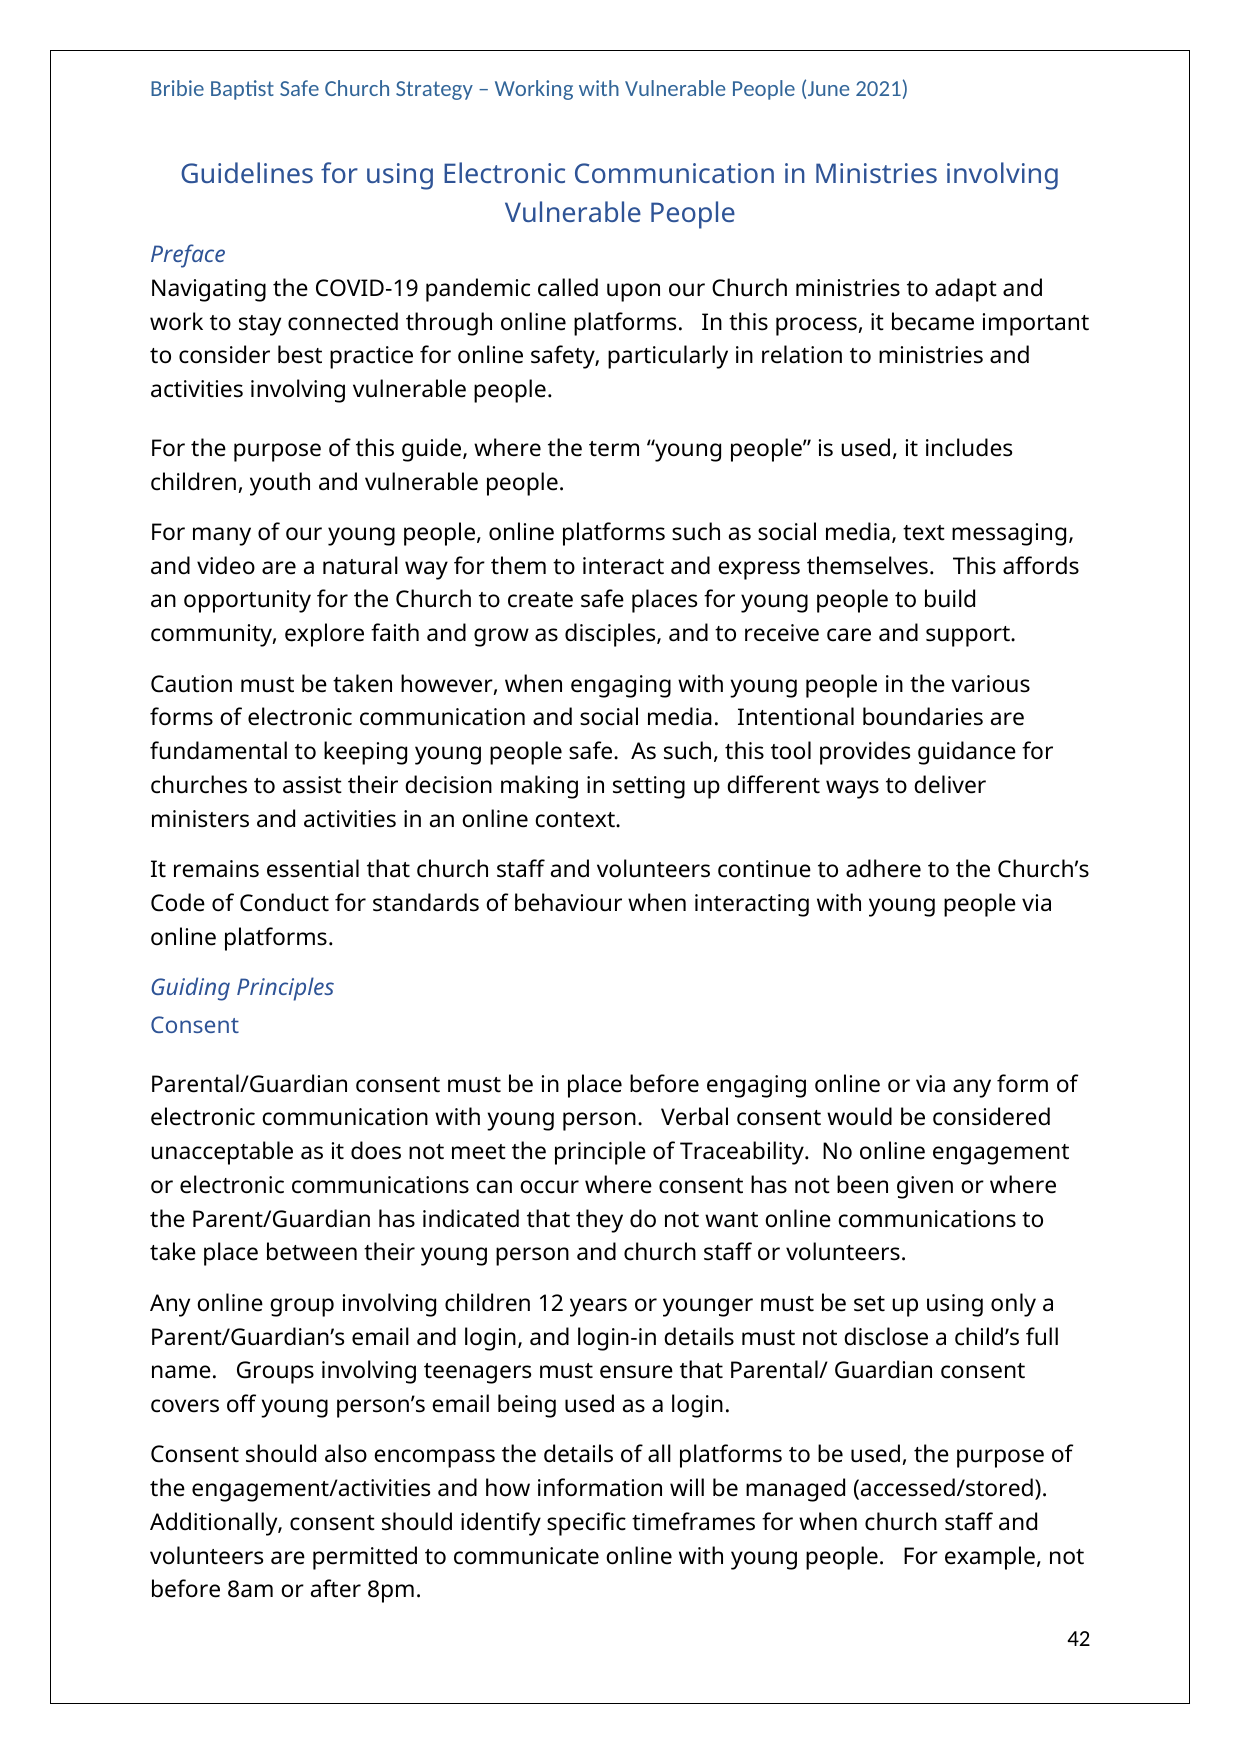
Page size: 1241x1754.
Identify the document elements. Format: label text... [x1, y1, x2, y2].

text It remains essential that church staff and volunteers continue to adhere to the Church’s Code of Conduct for standards of behaviour when interacting with young people via online platforms. [150, 853, 1090, 952]
text For the purpose of this guide, where the term “young people” is used, it includes children, youth and vulnerable people. [150, 432, 1090, 497]
text Caution must be taken however, when engaging with young people in the various forms of electronic communication and social media. Intentional boundaries are fundamental to keeping young people safe. As such, this tool provides guidance for churches to assist their decision making in setting up different ways to deliver ministers and activities in an online context. [150, 667, 1090, 834]
subtitle Consent [150, 1009, 1090, 1040]
text Any online group involving children 12 years or younger must be set up using only a Parent/Guardian’s email and login, and login-in details must not disclose a child’s full name. Groups involving teenagers must ensure that Parental/ Guardian consent covers off young person’s email being used as a login. [150, 1287, 1090, 1419]
text Parental/Guardian consent must be in place before engaging online or via any form of electronic communication with young person. Verbal consent would be considered unacceptable as it does not meet the principle of Traceability. No online engagement or electronic communications can occur where consent has not been given or where the Parent/Guardian has indicated that they do not want online communications to take place between their young person and church staff or volunteers. [150, 1067, 1090, 1267]
subtitle Guidelines for using Electronic Communication in Ministries involving Vulnerable People [150, 154, 1090, 231]
text Consent should also encompass the details of all platforms to be used, the purpose of the engagement/activities and how information will be managed (accessed/stored). Additionally, consent should identify specific timeframes for when church staff and volunteers are permitted to communicate online with young people. For example, not before 8am or after 8pm. [150, 1438, 1090, 1604]
subtitle Guiding Principles [150, 971, 1090, 1002]
text Navigating the COVID-19 pandemic called upon our Church ministries to adapt and work to stay connected through online platforms. In this process, it became important to consider best practice for online safety, particularly in relation to ministries and activities involving vulnerable people. [150, 272, 1090, 404]
subtitle Preface [150, 238, 1090, 269]
text For many of our young people, online platforms such as social media, text messaging, and video are a natural way for them to interact and express themselves. This affords an opportunity for the Church to create safe places for young people to build community, explore faith and grow as disciples, and to receive care and support. [150, 516, 1090, 648]
